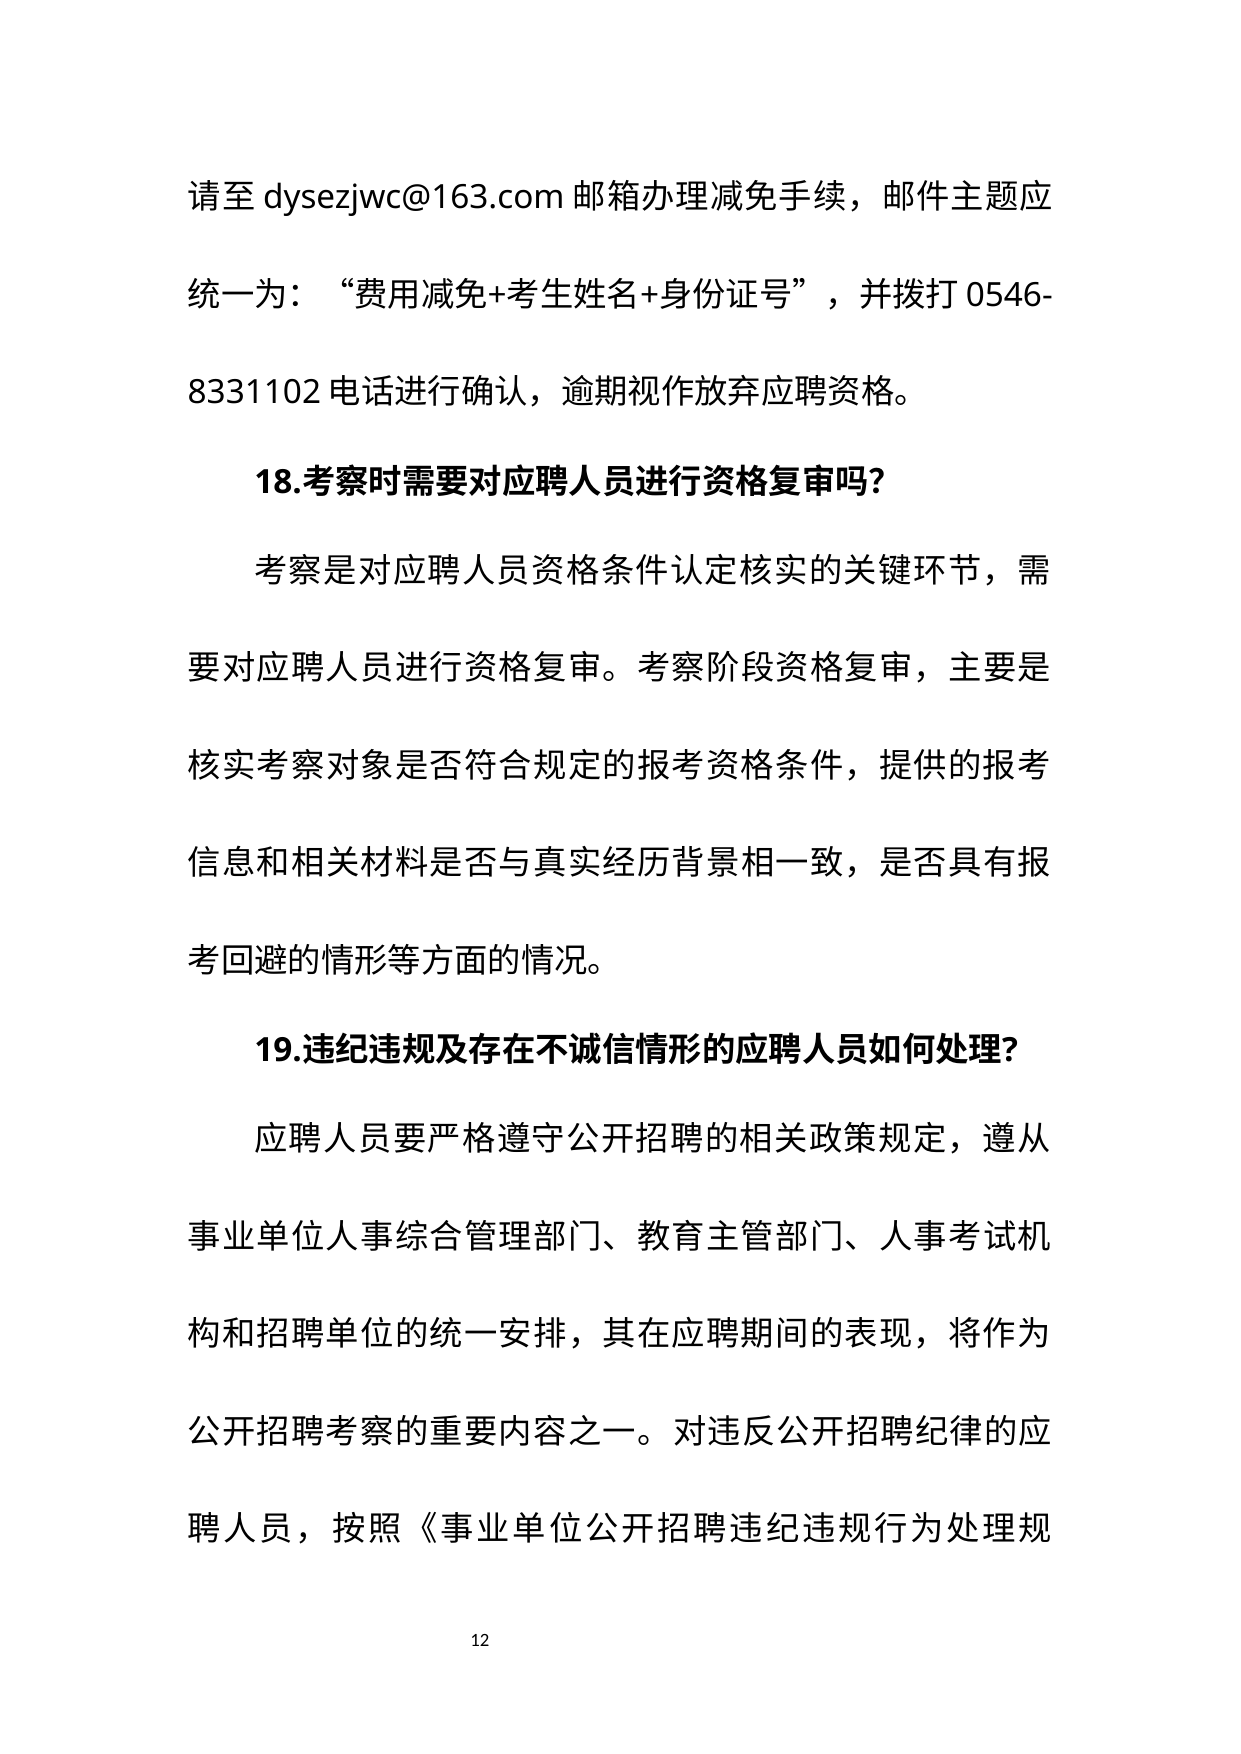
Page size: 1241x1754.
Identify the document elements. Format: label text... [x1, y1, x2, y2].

text 19.违纪违规及存在不诚信情形的应聘人员如何处理? [187, 1014, 1053, 1079]
text 18.考察时需要对应聘人员进行资格复审吗？ [187, 446, 1053, 511]
text 考察是对应聘人员资格条件认定核实的关键环节，需要对应聘人员进行资格复审。考察阶段资格复审，主要是核实考察对象是否符合规定的报考资格条件，提供的报考信息和相关材料是否与真实经历背景相一致，是否具有报考回避的情形等方面的情况。 [187, 535, 1053, 990]
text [187, 1103, 1053, 1558]
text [187, 162, 1053, 422]
